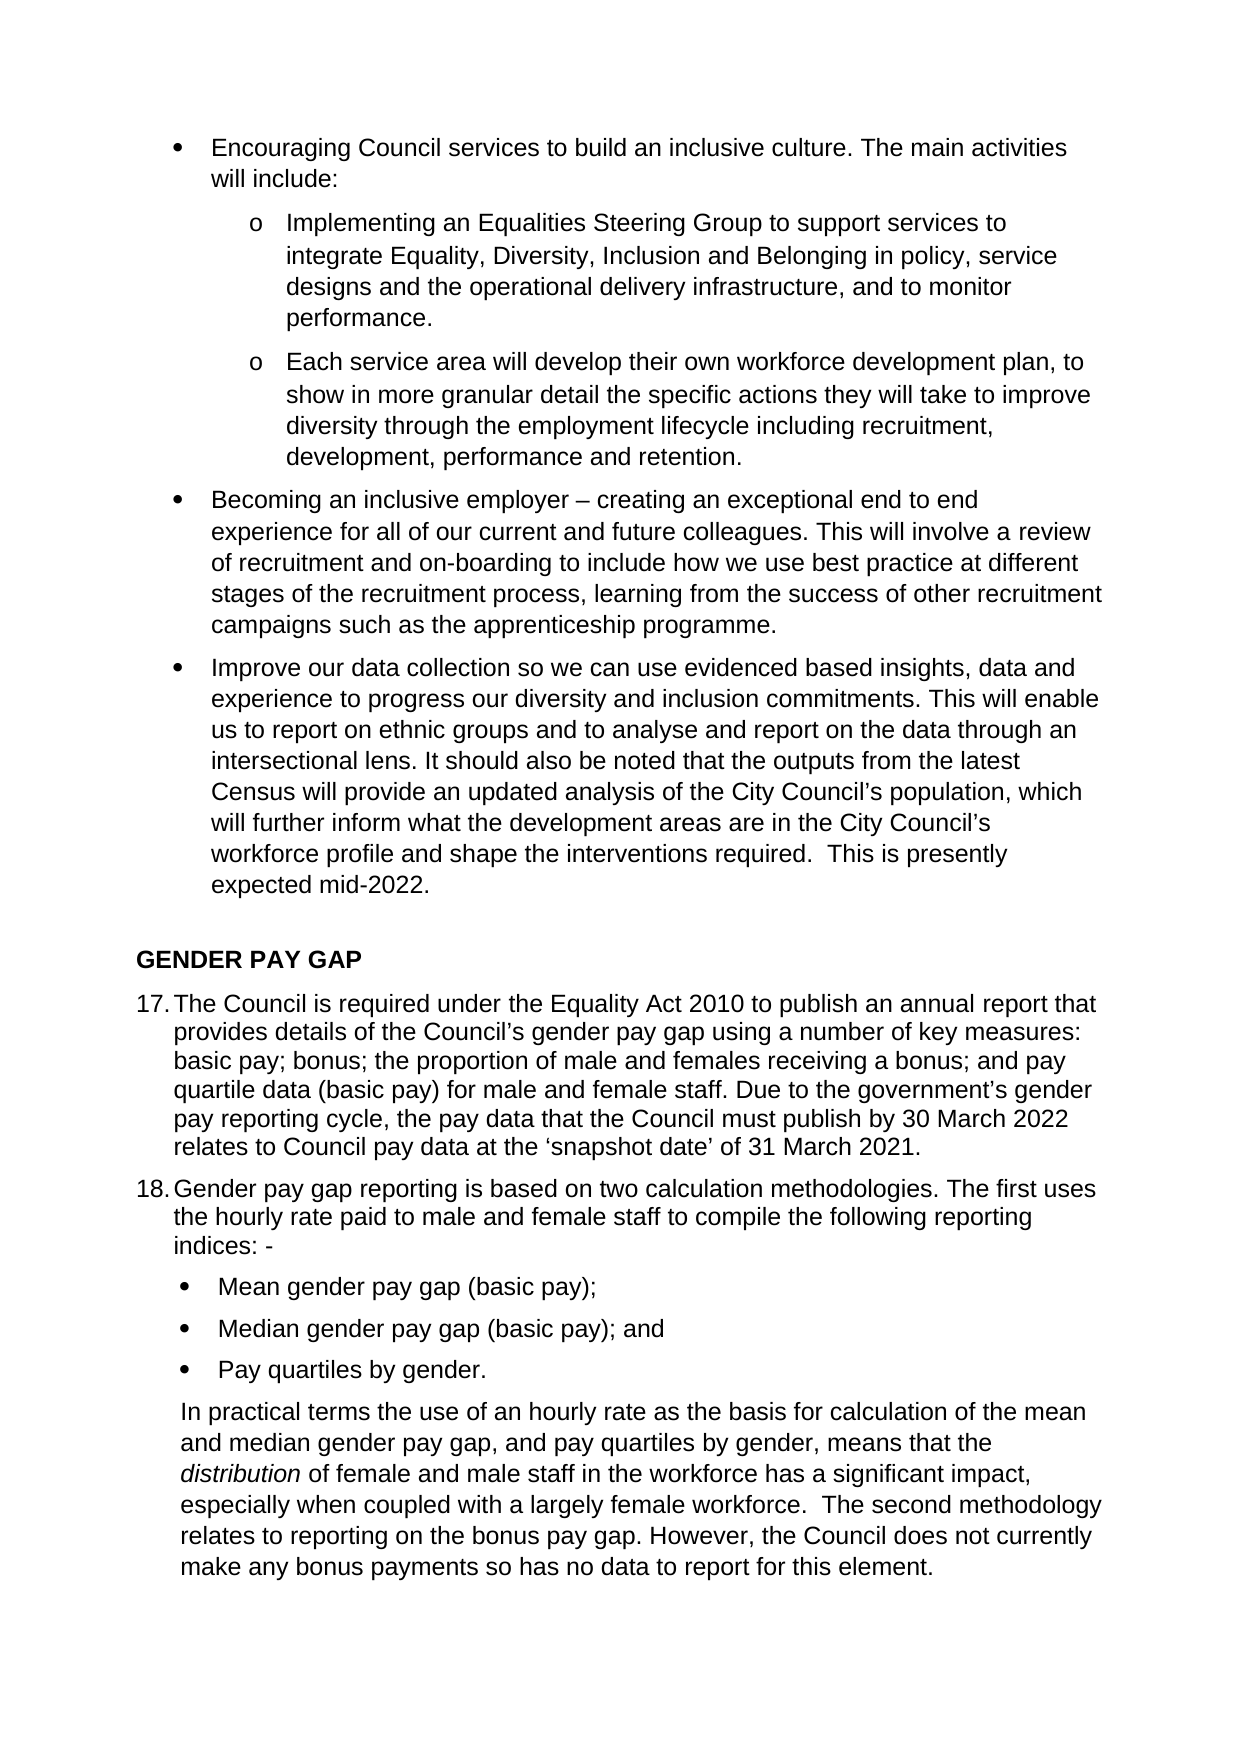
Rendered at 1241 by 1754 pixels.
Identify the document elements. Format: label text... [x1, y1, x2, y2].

list Each service area will develop their own workforce development plan, to show in more granular detail the specific actions they will take to improve diversity through the employment lifecycle including recruitment, development, performance and retention. [248, 346, 1104, 471]
list Becoming an inclusive employer – creating an exceptional end to end experience for all of our current and future colleagues. This will involve a review of recruitment and on-boarding to include how we use best practice at different stages of the recruitment process, learning from the success of other recruitment campaigns such as the apprenticeship programme. [173, 485, 1104, 638]
list Encouraging Council services to build an inclusive culture. The main activities will include: [173, 133, 1104, 193]
list Median gender pay gap (basic pay); and [180, 1314, 1104, 1343]
text GENDER PAY GAP [136, 945, 1104, 974]
text In practical terms the use of an hourly rate as the basis for calculation of the mean and median gender pay gap, and pay quartiles by gender, means that the distribution of female and male staff in the workforce has a significant impact, especially when coupled with a largely female workforce. The second methodology relates to reporting on the bonus pay gap. However, the Council does not currently make any bonus payments so has no data to report for this element. [180, 1396, 1104, 1580]
list The Council is required under the Equality Act 2010 to publish an annual report that provides details of the Council’s gender pay gap using a number of key measures: basic pay; bonus; the proportion of male and females receiving a bonus; and pay quartile data (basic pay) for male and female staff. Due to the government’s gender pay reporting cycle, the pay data that the Council must publish by 30 March 2022 relates to Council pay data at the ‘snapshot date’ of 31 March 2021. [136, 989, 1104, 1161]
list Improve our data collection so we can use evidenced based insights, data and experience to progress our diversity and inclusion commitments. This will enable us to report on ethnic groups and to analyse and report on the data through an intersectional lens. It should also be noted that the outputs from the latest Census will provide an updated analysis of the City Council’s population, which will further inform what the development areas are in the City Council’s workforce profile and shape the interventions required. This is presently expected mid-2022. [173, 653, 1104, 899]
list Gender pay gap reporting is based on two calculation methodologies. The first uses the hourly rate paid to male and female staff to compile the following reporting indices: - [136, 1174, 1104, 1260]
list Mean gender pay gap (basic pay); [180, 1272, 1104, 1301]
list Implementing an Equalities Steering Group to support services to integrate Equality, Diversity, Inclusion and Belonging in policy, service designs and the operational delivery infrastructure, and to monitor performance. [248, 208, 1104, 332]
list Pay quartiles by gender. [180, 1355, 1104, 1384]
